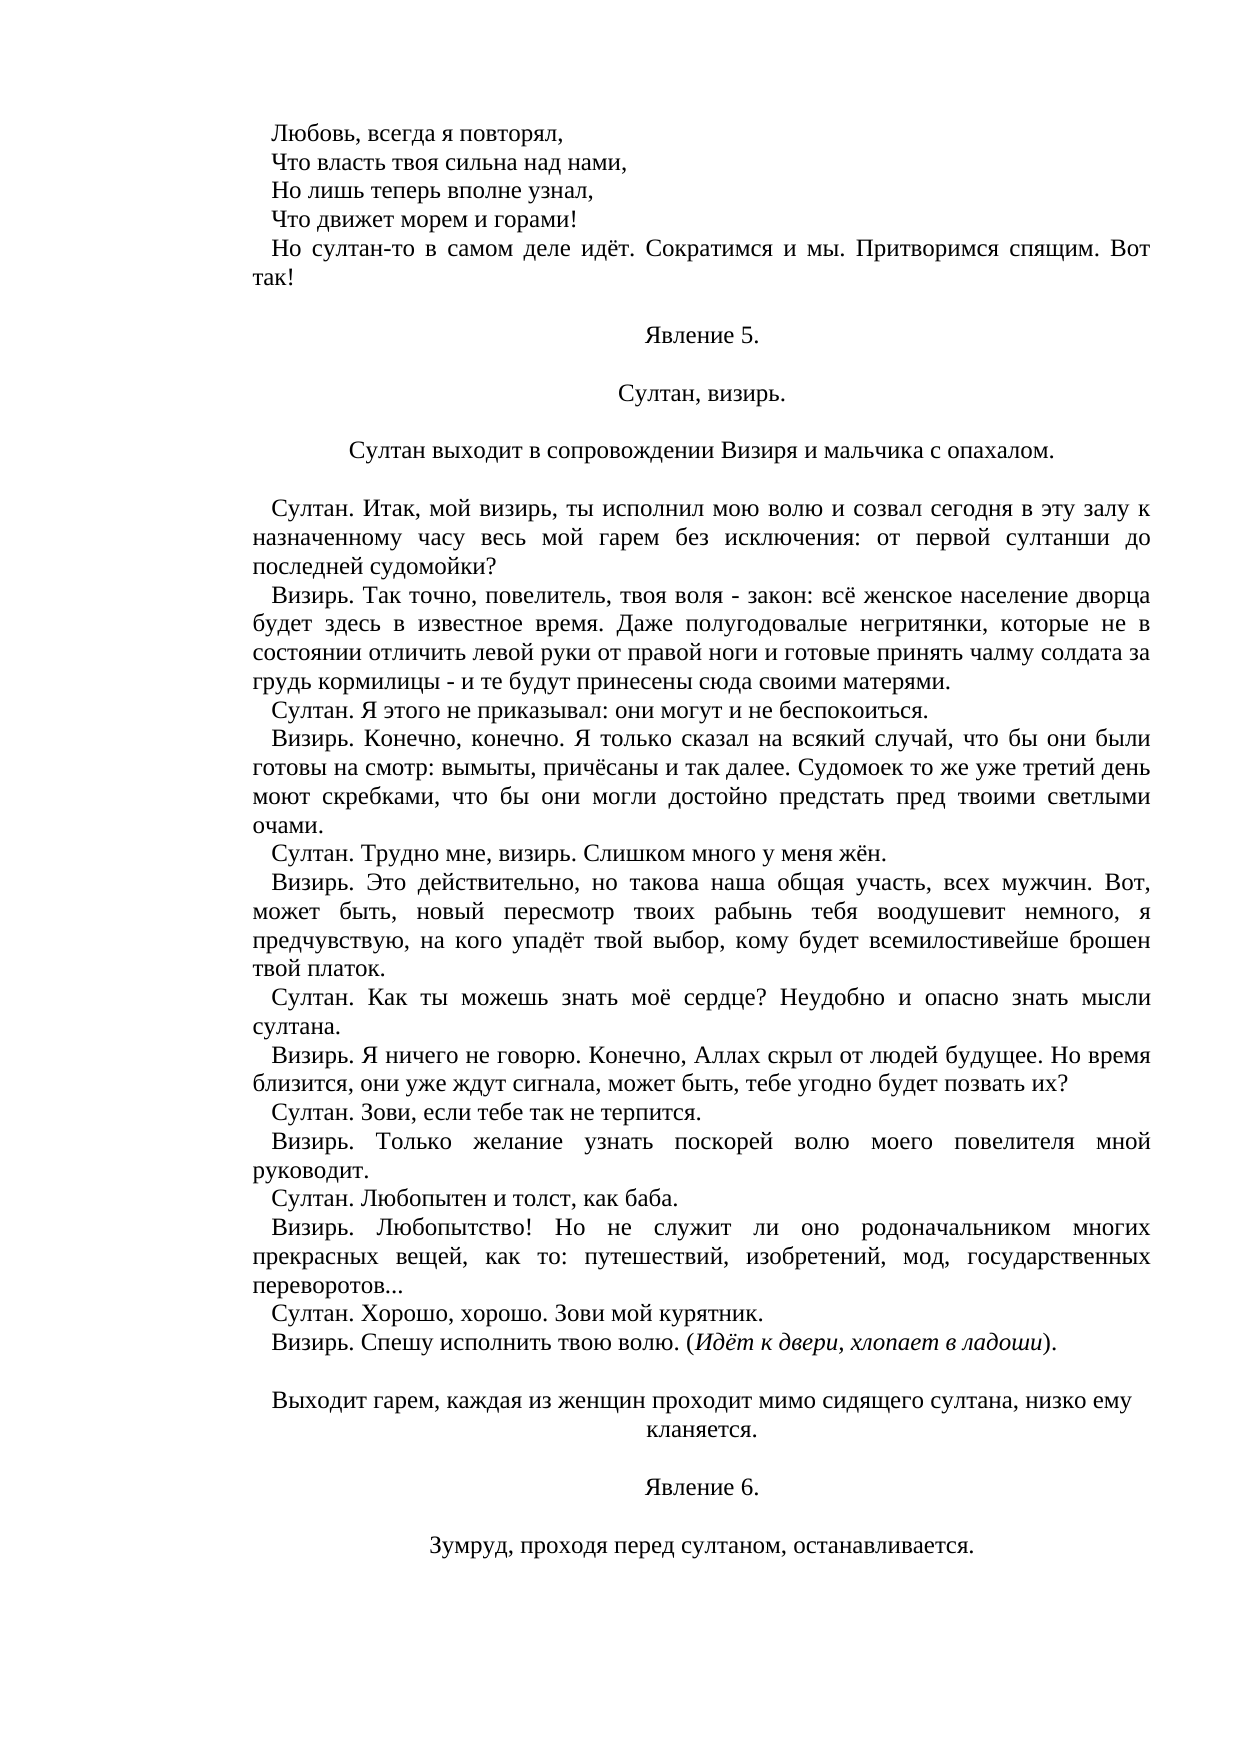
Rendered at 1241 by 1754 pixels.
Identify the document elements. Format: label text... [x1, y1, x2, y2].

text Султан. Зови, если тебе так не терпится. [252, 1097, 1152, 1126]
text Явление 6. [252, 1472, 1152, 1501]
text Султан. Хорошо, хорошо. Зови мой курятник. [252, 1298, 1152, 1327]
text Но лишь теперь вполне узнал, [252, 176, 1152, 204]
text Любовь, всегда я повторял, [252, 118, 1152, 147]
text Зумруд, проходя перед султаном, останавливается. [252, 1530, 1152, 1558]
text Визирь. Любопытство! Но не служит ли оно родоначальником многих прекрасных вещей, как то: путешествий, изобретений, мод, государственных переворотов... [252, 1212, 1152, 1298]
text Визирь. Я ничего не говорю. Конечно, Аллах скрыл от людей будущее. Но время близится, они уже ждут сигнала, может быть, тебе угодно будет позвать их? [252, 1040, 1152, 1097]
text Явление 5. [252, 320, 1152, 348]
text Султан. Любопытен и толст, как баба. [252, 1183, 1152, 1212]
text Султан, визирь. [252, 378, 1152, 406]
text Выходит гарем, каждая из женщин проходит мимо сидящего султана, низко ему кланяется. [252, 1385, 1152, 1443]
text Визирь. Так точно, повелитель, твоя воля - закон: всё женское население дворца будет здесь в известное время. Даже полугодовалые негритянки, которые не в состоянии отличить левой руки от правой ноги и готовые принять чалму солдата за грудь кормилицы - и те будут принесены сюда своими матерями. [252, 580, 1152, 695]
text Что власть твоя сильна над нами, [252, 147, 1152, 176]
text Визирь. Только желание узнать поскорей волю моего повелителя мной руководит. [252, 1126, 1152, 1183]
text Визирь. Конечно, конечно. Я только сказал на всякий случай, что бы они были готовы на смотр: вымыты, причёсаны и так далее. Судомоек то же уже третий день моют скребками, что бы они могли достойно предстать пред твоими светлыми очами. [252, 723, 1152, 838]
text Но султан-то в самом деле идёт. Сократимся и мы. Притворимся спящим. Вот так! [252, 233, 1152, 291]
text Визирь. Спешу исполнить твою волю. (Идёт к двери, хлопает в ладоши). [252, 1327, 1152, 1356]
text Что движет морем и горами! [252, 204, 1152, 233]
text Султан выходит в сопровождении Визиря и мальчика с опахалом. [252, 436, 1152, 464]
text Султан. Я этого не приказывал: они могут и не беспокоиться. [252, 695, 1152, 723]
text Султан. Итак, мой визирь, ты исполнил мою волю и созвал сегодня в эту залу к назначенному часу весь мой гарем без исключения: от первой султанши до последней судомойки? [252, 493, 1152, 580]
text Визирь. Это действительно, но такова наша общая участь, всех мужчин. Вот, может быть, новый пересмотр твоих рабынь тебя воодушевит немного, я предчувствую, на кого упадёт твой выбор, кому будет всемилостивейше брошен твой платок. [252, 867, 1152, 982]
text Султан. Трудно мне, визирь. Слишком много у меня жён. [252, 838, 1152, 867]
text Султан. Как ты можешь знать моё сердце? Неудобно и опасно знать мысли султана. [252, 982, 1152, 1040]
